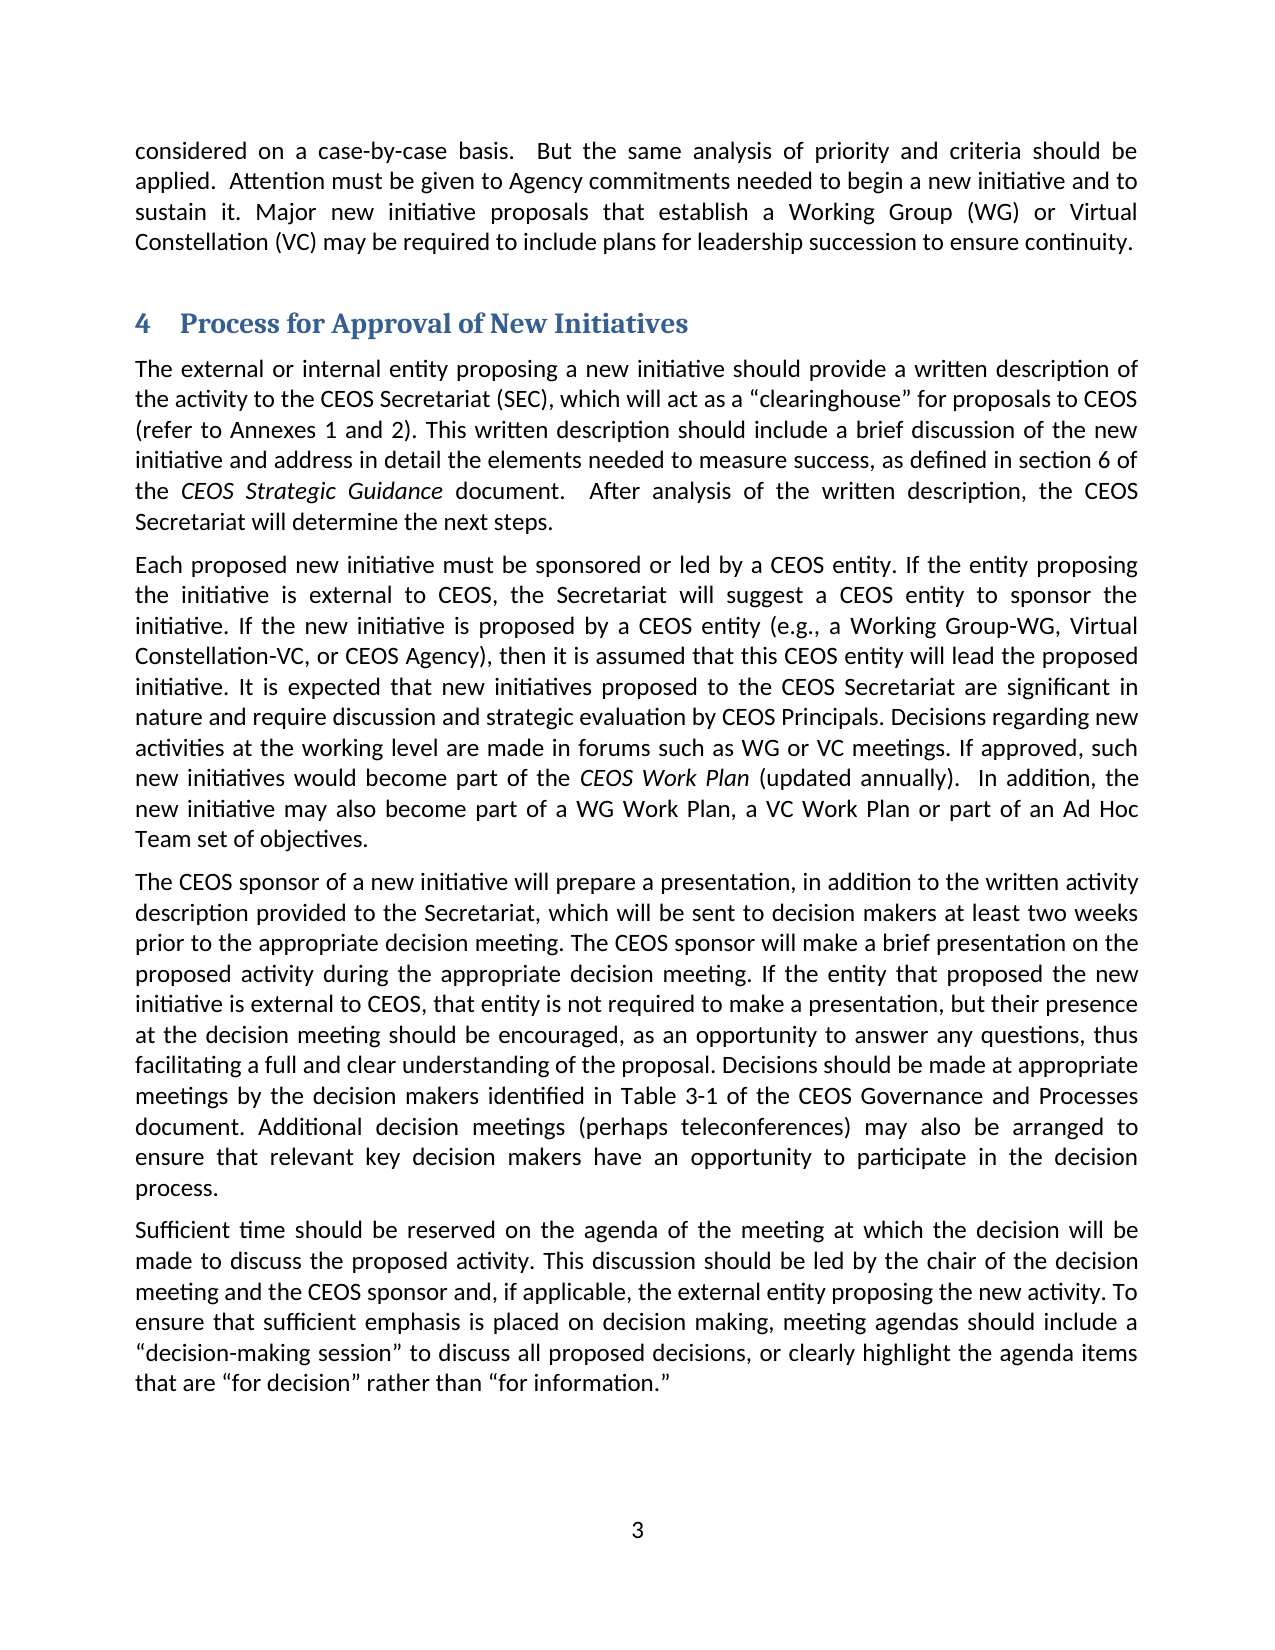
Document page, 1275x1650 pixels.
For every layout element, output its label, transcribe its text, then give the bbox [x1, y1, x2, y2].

text The external or internal entity proposing a new initiative should provide a written description of the activity to the CEOS Secretariat (SEC), which will act as a “clearinghouse” for proposals to CEOS (refer to Annexes 1 and 2). This written description should include a brief discussion of the new initiative and address in detail the elements needed to measure success, as defined in section 6 of the CEOS Strategic Guidance document. After analysis of the written description, the CEOS Secretariat will determine the next steps. [135, 353, 1140, 536]
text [135, 135, 1140, 257]
text Each proposed new initiative must be sponsored or led by a CEOS entity. If the entity proposing the initiative is external to CEOS, the Secretariat will suggest a CEOS entity to sponsor the initiative. If the new initiative is proposed by a CEOS entity (e.g., a Working Group-WG, Virtual Constellation-VC, or CEOS Agency), then it is assumed that this CEOS entity will lead the proposed initiative. It is expected that new initiatives proposed to the CEOS Secretariat are significant in nature and require discussion and strategic evaluation by CEOS Principals. Decisions regarding new activities at the working level are made in forums such as WG or VC meetings. If approved, such new initiatives would become part of the CEOS Work Plan (updated annually). In addition, the new initiative may also become part of a WG Work Plan, a VC Work Plan or part of an Ad Hoc Team set of objectives. [135, 549, 1140, 854]
text The CEOS sponsor of a new initiative will prepare a presentation, in addition to the written activity description provided to the Secretariat, which will be sent to decision makers at least two weeks prior to the appropriate decision meeting. The CEOS sponsor will make a brief presentation on the proposed activity during the appropriate decision meeting. If the entity that proposed the new initiative is external to CEOS, that entity is not required to make a presentation, but their presence at the decision meeting should be encouraged, as an opportunity to answer any questions, thus facilitating a full and clear understanding of the proposal. Decisions should be made at appropriate meetings by the decision makers identified in Table 3-1 of the CEOS Governance and Processes document. Additional decision meetings (perhaps teleconferences) may also be arranged to ensure that relevant key decision makers have an opportunity to participate in the decision process. [135, 866, 1140, 1202]
subtitle Process for Approval of New Initiatives [135, 307, 1140, 341]
text Sufficient time should be reserved on the agenda of the meeting at which the decision will be made to discuss the proposed activity. This discussion should be led by the chair of the decision meeting and the CEOS sponsor and, if applicable, the external entity proposing the new activity. To ensure that sufficient emphasis is placed on decision making, meeting agendas should include a “decision-making session” to discuss all proposed decisions, or clearly highlight the agenda items that are “for decision” rather than “for information.” [135, 1215, 1140, 1398]
